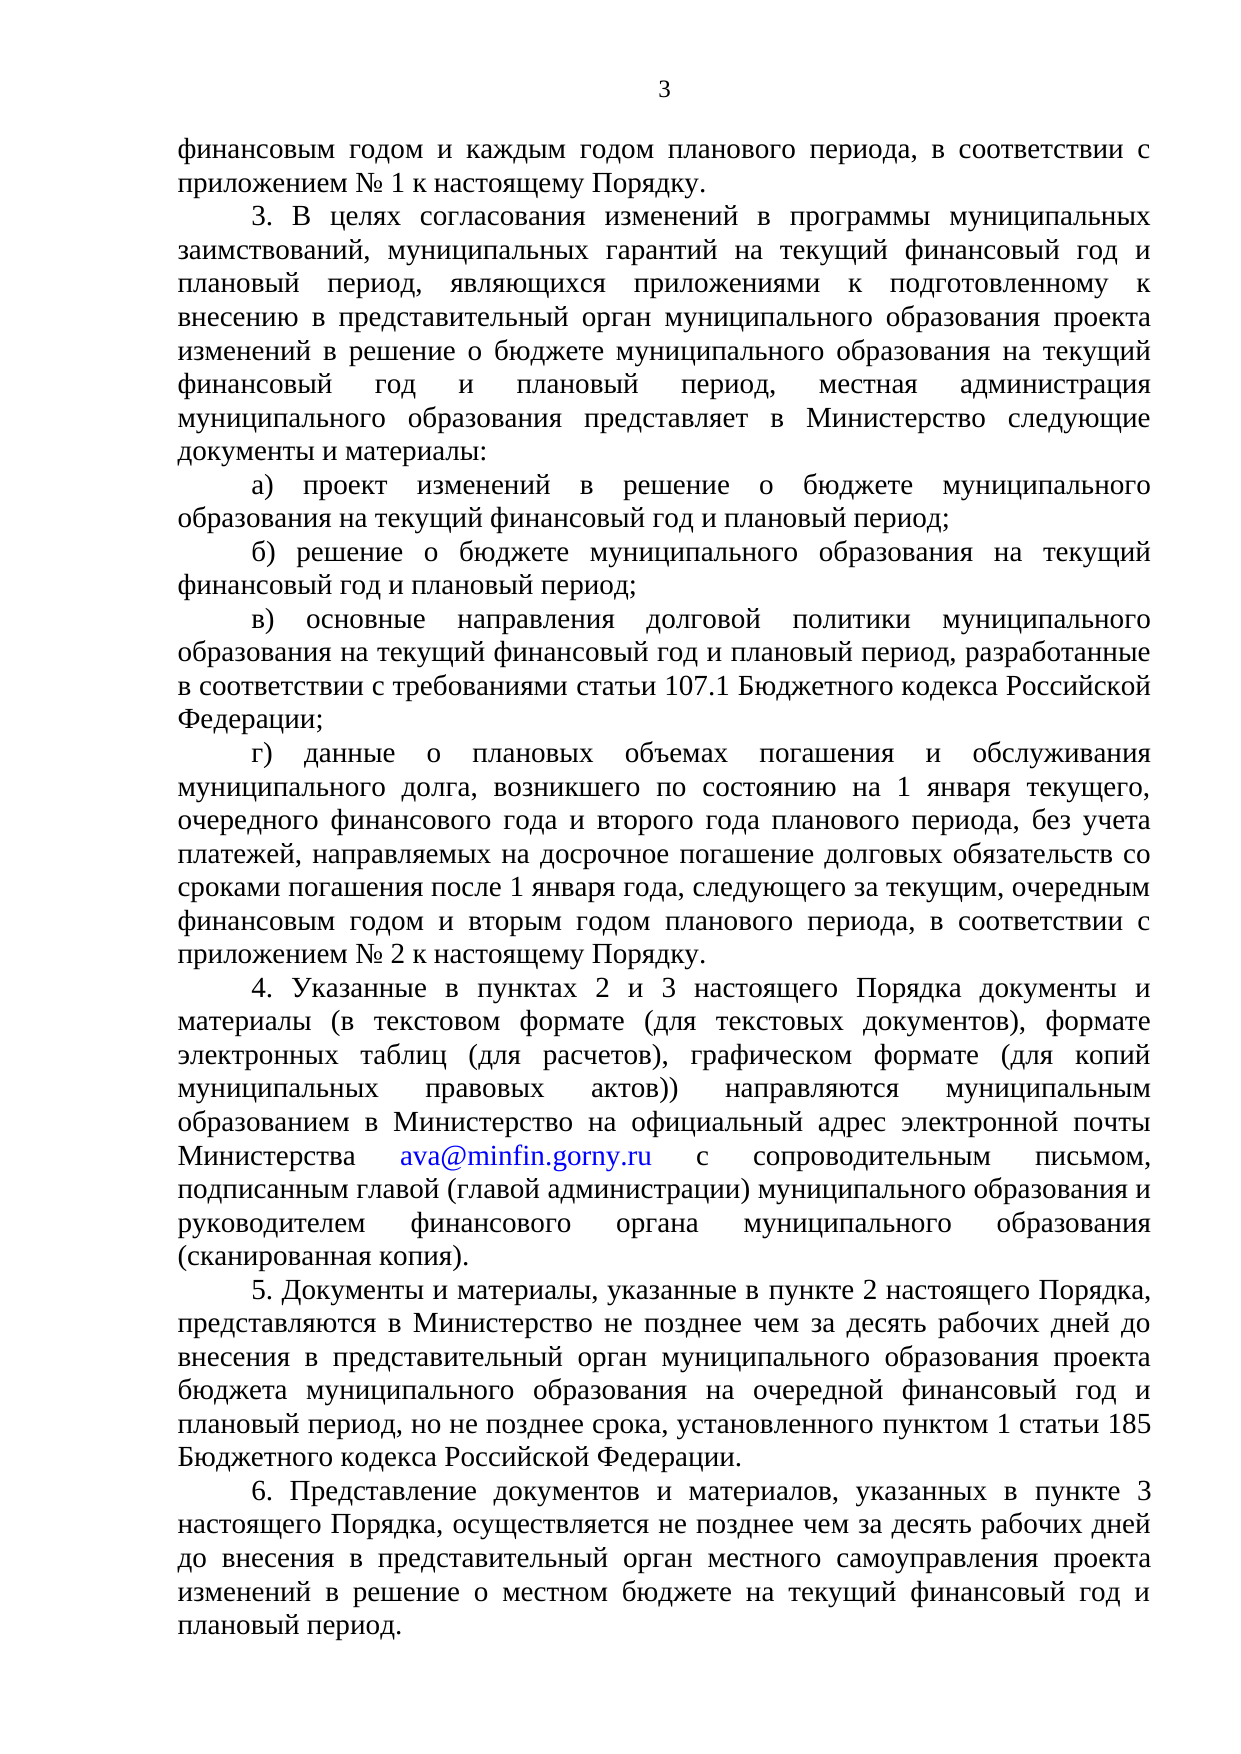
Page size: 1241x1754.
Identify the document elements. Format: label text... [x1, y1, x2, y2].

text 6. Представление документов и материалов, указанных в пункте 3 настоящего Порядка, осуществляется не позднее чем за десять рабочих дней до внесения в представительный орган местного самоуправления проекта изменений в решение о местном бюджете на текущий финансовый год и плановый период. [177, 1473, 1152, 1641]
text 4. Указанные в пунктах 2 и 3 настоящего Порядка документы и материалы (в текстовом формате (для текстовых документов), формате электронных таблиц (для расчетов), графическом формате (для копий муниципальных правовых актов)) направляются муниципальным образованием в Министерство на официальный адрес электронной почты Министерства ava@minfin.gorny.ru с сопроводительным письмом, подписанным главой (главой администрации) муниципального образования и руководителем финансового органа муниципального образования (сканированная копия). [177, 970, 1152, 1272]
text а) проект изменений в решение о бюджете муниципального образования на текущий финансовый год и плановый период; [177, 467, 1152, 534]
text 5. Документы и материалы, указанные в пункте 2 настоящего Порядка, представляются в Министерство не позднее чем за десять рабочих дней до внесения в представительный орган муниципального образования проекта бюджета муниципального образования на очередной финансовый год и плановый период, но не позднее срока, установленного пунктом 1 статьи 185 Бюджетного кодекса Российской Федерации. [177, 1272, 1152, 1473]
text б) решение о бюджете муниципального образования на текущий финансовый год и плановый период; [177, 534, 1152, 601]
text 3. В целях согласования изменений в программы муниципальных заимствований, муниципальных гарантий на текущий финансовый год и плановый период, являющихся приложениями к подготовленному к внесению в представительный орган муниципального образования проекта изменений в решение о бюджете муниципального образования на текущий финансовый год и плановый период, местная администрация муниципального образования представляет в Министерство следующие документы и материалы: [177, 198, 1152, 467]
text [177, 131, 1152, 198]
text в) основные направления долговой политики муниципального образования на текущий финансовый год и плановый период, разработанные в соответствии с требованиями статьи 107.1 Бюджетного кодекса Российской Федерации; [177, 601, 1152, 735]
text г) данные о плановых объемах погашения и обслуживания муниципального долга, возникшего по состоянию на 1 января текущего, очередного финансового года и второго года планового периода, без учета платежей, направляемых на досрочное погашение долговых обязательств со сроками погашения после 1 января года, следующего за текущим, очередным финансовым годом и вторым годом планового периода, в соответствии с приложением № 2 к настоящему Порядку. [177, 735, 1152, 970]
